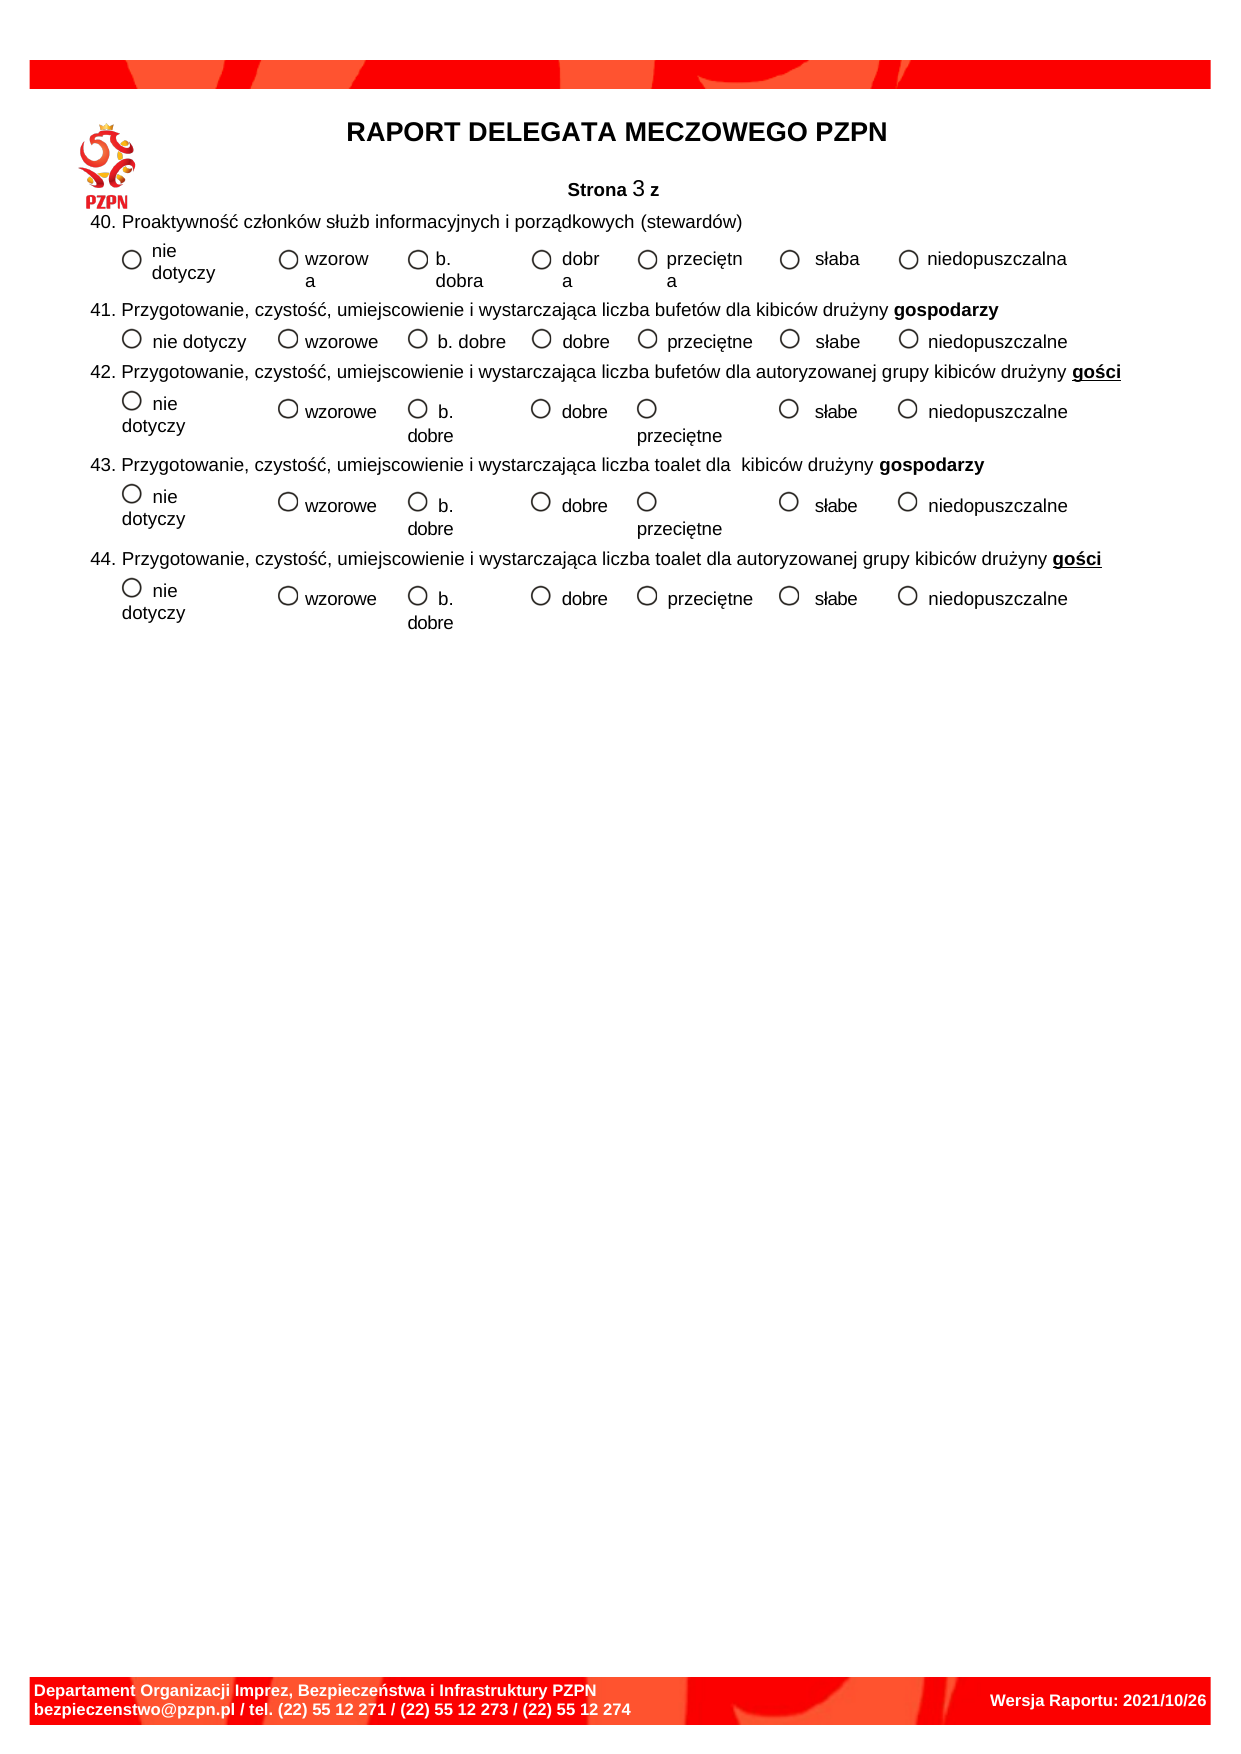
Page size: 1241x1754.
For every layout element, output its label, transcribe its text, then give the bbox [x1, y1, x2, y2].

picture [121, 390, 142, 411]
picture [778, 398, 799, 419]
picture [277, 491, 299, 512]
picture [531, 328, 552, 349]
text przeciętne [637, 398, 753, 446]
picture [897, 398, 918, 419]
picture [407, 249, 428, 270]
text przeciętne słabe [637, 585, 859, 610]
picture [636, 398, 657, 419]
picture [637, 249, 658, 270]
picture [407, 491, 428, 512]
text dobre [531, 492, 610, 518]
text nie dotyczy [122, 390, 245, 436]
text wzorowe [278, 398, 379, 424]
picture [778, 491, 799, 512]
picture [779, 249, 800, 270]
picture [407, 328, 428, 349]
text b. dobre [407, 492, 504, 540]
picture [530, 491, 551, 512]
text przeciętne [637, 492, 753, 540]
text b. dobra [435, 248, 504, 291]
text niedopuszczalne [897, 585, 1221, 610]
text słabe [779, 492, 859, 518]
picture [121, 249, 142, 270]
picture [121, 483, 142, 504]
picture [277, 585, 299, 606]
picture [121, 577, 142, 598]
text wzorowa [305, 248, 379, 291]
text przeciętna [666, 248, 753, 291]
picture [778, 585, 800, 606]
text b. dobre [407, 585, 504, 633]
picture [277, 328, 299, 349]
picture [530, 398, 551, 419]
picture [897, 491, 918, 512]
picture [277, 398, 299, 419]
list Przygotowanie, czystość, umiejscowienie i wystarczająca liczba toalet dla kibiców drużyny gospodarzy [90, 454, 1221, 476]
picture [121, 328, 142, 349]
text słabe [779, 398, 859, 424]
picture [636, 491, 657, 512]
picture [898, 328, 919, 349]
text nie dotyczy [152, 240, 245, 283]
picture [29, 1677, 1211, 1725]
text nie dotyczy wzorowe b. dobre dobre przeciętne słabe niedopuszczalne [122, 328, 1221, 353]
text b. dobre [407, 398, 504, 446]
picture [407, 398, 428, 419]
picture [637, 328, 658, 349]
picture [278, 249, 299, 270]
text słaba [815, 248, 859, 269]
picture [29, 60, 1211, 89]
text niedopuszczalna [927, 248, 1221, 269]
text dobre [531, 398, 610, 424]
list Przygotowanie, czystość, umiejscowienie i wystarczająca liczba bufetów dla kibiców drużyny gospodarzy [90, 299, 1221, 320]
picture [530, 585, 551, 606]
text nie dotyczy [122, 484, 245, 529]
picture [897, 585, 918, 606]
picture [531, 249, 552, 270]
list Proaktywność członków służb informacyjnych i porządkowych (stewardów) [90, 210, 1221, 232]
text niedopuszczalne [897, 398, 1221, 422]
picture [59, 118, 153, 213]
list Przygotowanie, czystość, umiejscowienie i wystarczająca liczba toalet dla autoryzowanej grupy kibiców drużyny gości [90, 548, 1221, 569]
picture [636, 585, 658, 606]
picture [779, 328, 800, 349]
list Przygotowanie, czystość, umiejscowienie i wystarczająca liczba bufetów dla autoryzowanej grupy kibiców drużyny gości [90, 361, 1221, 382]
text wzorowe [278, 585, 379, 612]
picture [407, 585, 428, 606]
text wzorowe [278, 492, 379, 518]
text dobre [531, 585, 609, 612]
text nie dotyczy [122, 577, 245, 623]
text dobra [562, 248, 610, 291]
picture [898, 249, 919, 270]
text niedopuszczalne [897, 492, 1221, 516]
